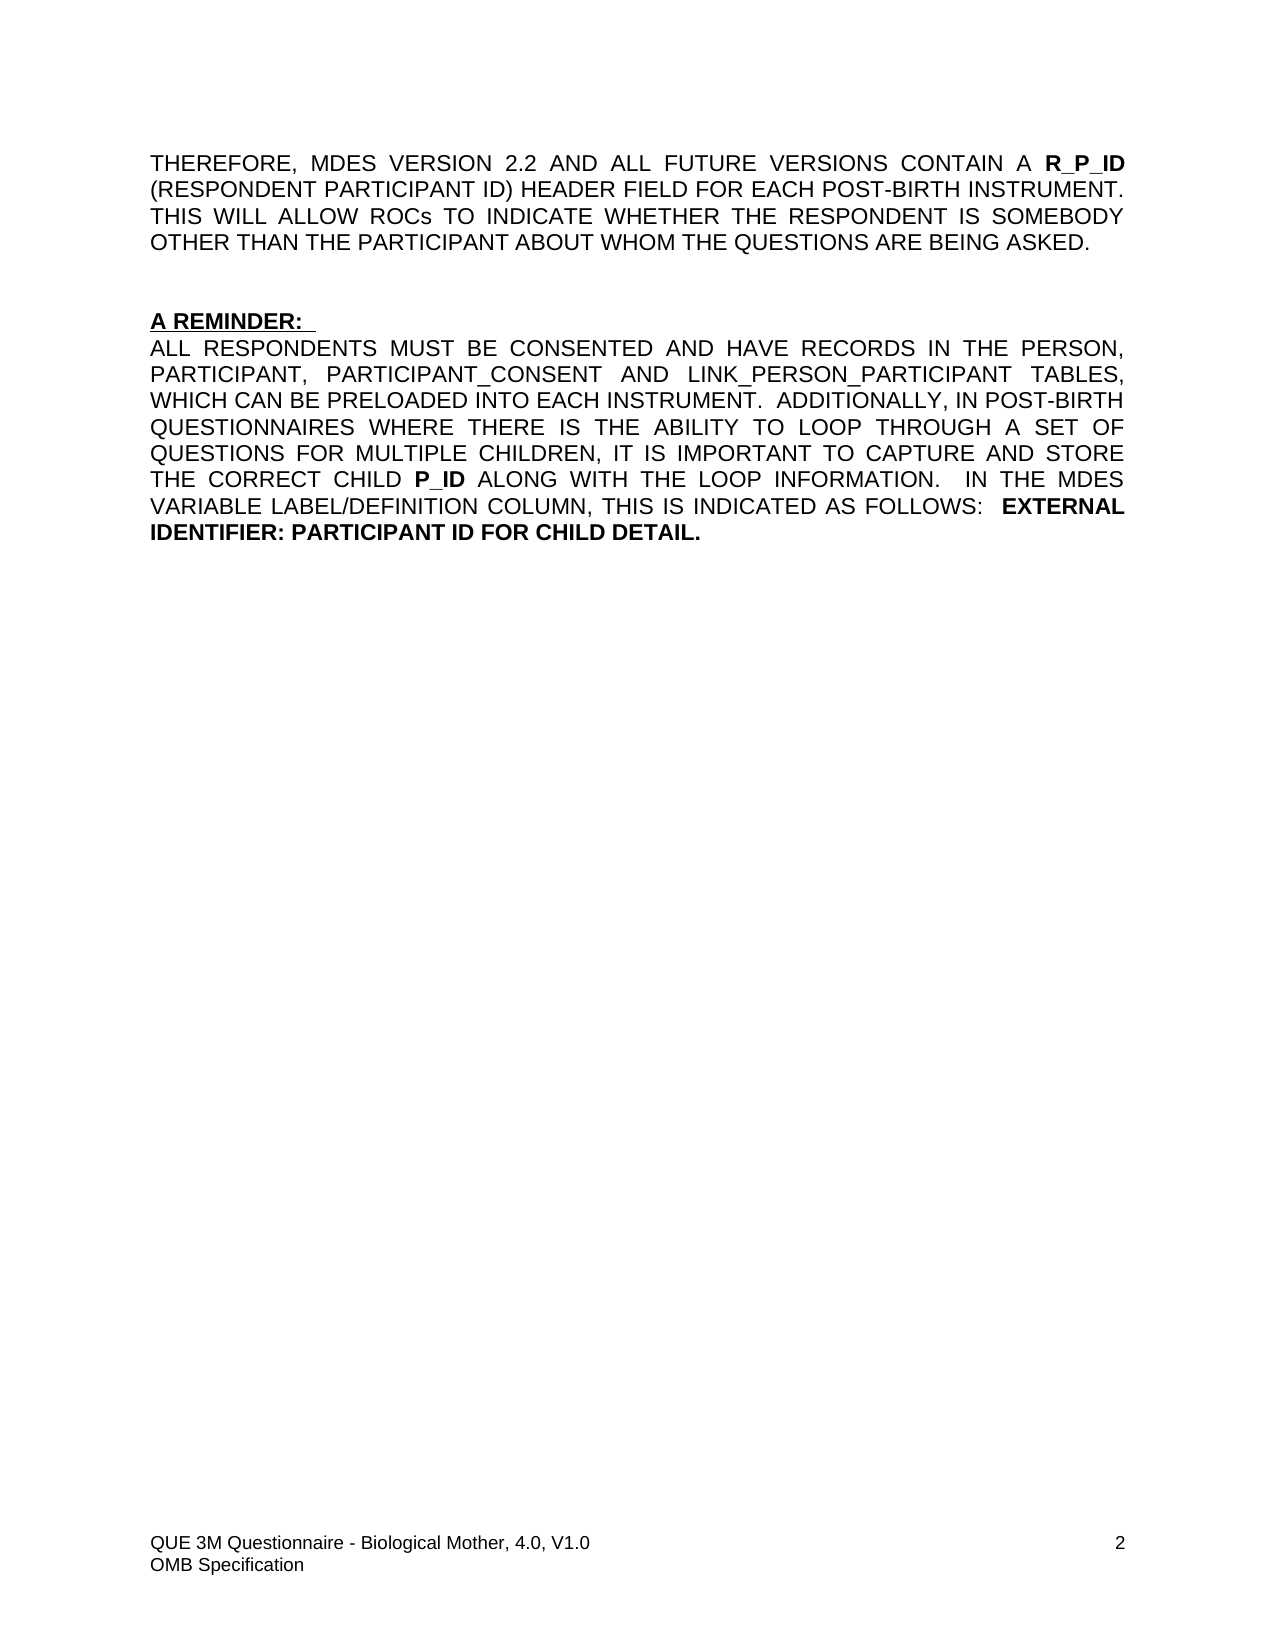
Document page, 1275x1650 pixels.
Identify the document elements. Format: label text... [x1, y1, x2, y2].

text ALL RESPONDENTS MUST BE CONSENTED AND HAVE RECORDS IN THE PERSON, PARTICIPANT, PARTICIPANT_CONSENT AND LINK_PERSON_PARTICIPANT TABLES, WHICH CAN BE PRELOADED INTO EACH INSTRUMENT. ADDITIONALLY, IN POST-BIRTH QUESTIONNAIRES WHERE THERE IS THE ABILITY TO LOOP THROUGH A SET OF QUESTIONS FOR MULTIPLE CHILDREN, IT IS IMPORTANT TO CAPTURE AND STORE THE CORRECT CHILD P_ID ALONG WITH THE LOOP INFORMATION. IN THE MDES VARIABLE LABEL/DEFINITION COLUMN, THIS IS INDICATED AS FOLLOWS: EXTERNAL IDENTIFIER: PARTICIPANT ID FOR CHILD DETAIL. [150, 334, 1125, 545]
text A REMINDER: [150, 308, 1125, 334]
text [150, 150, 1125, 255]
